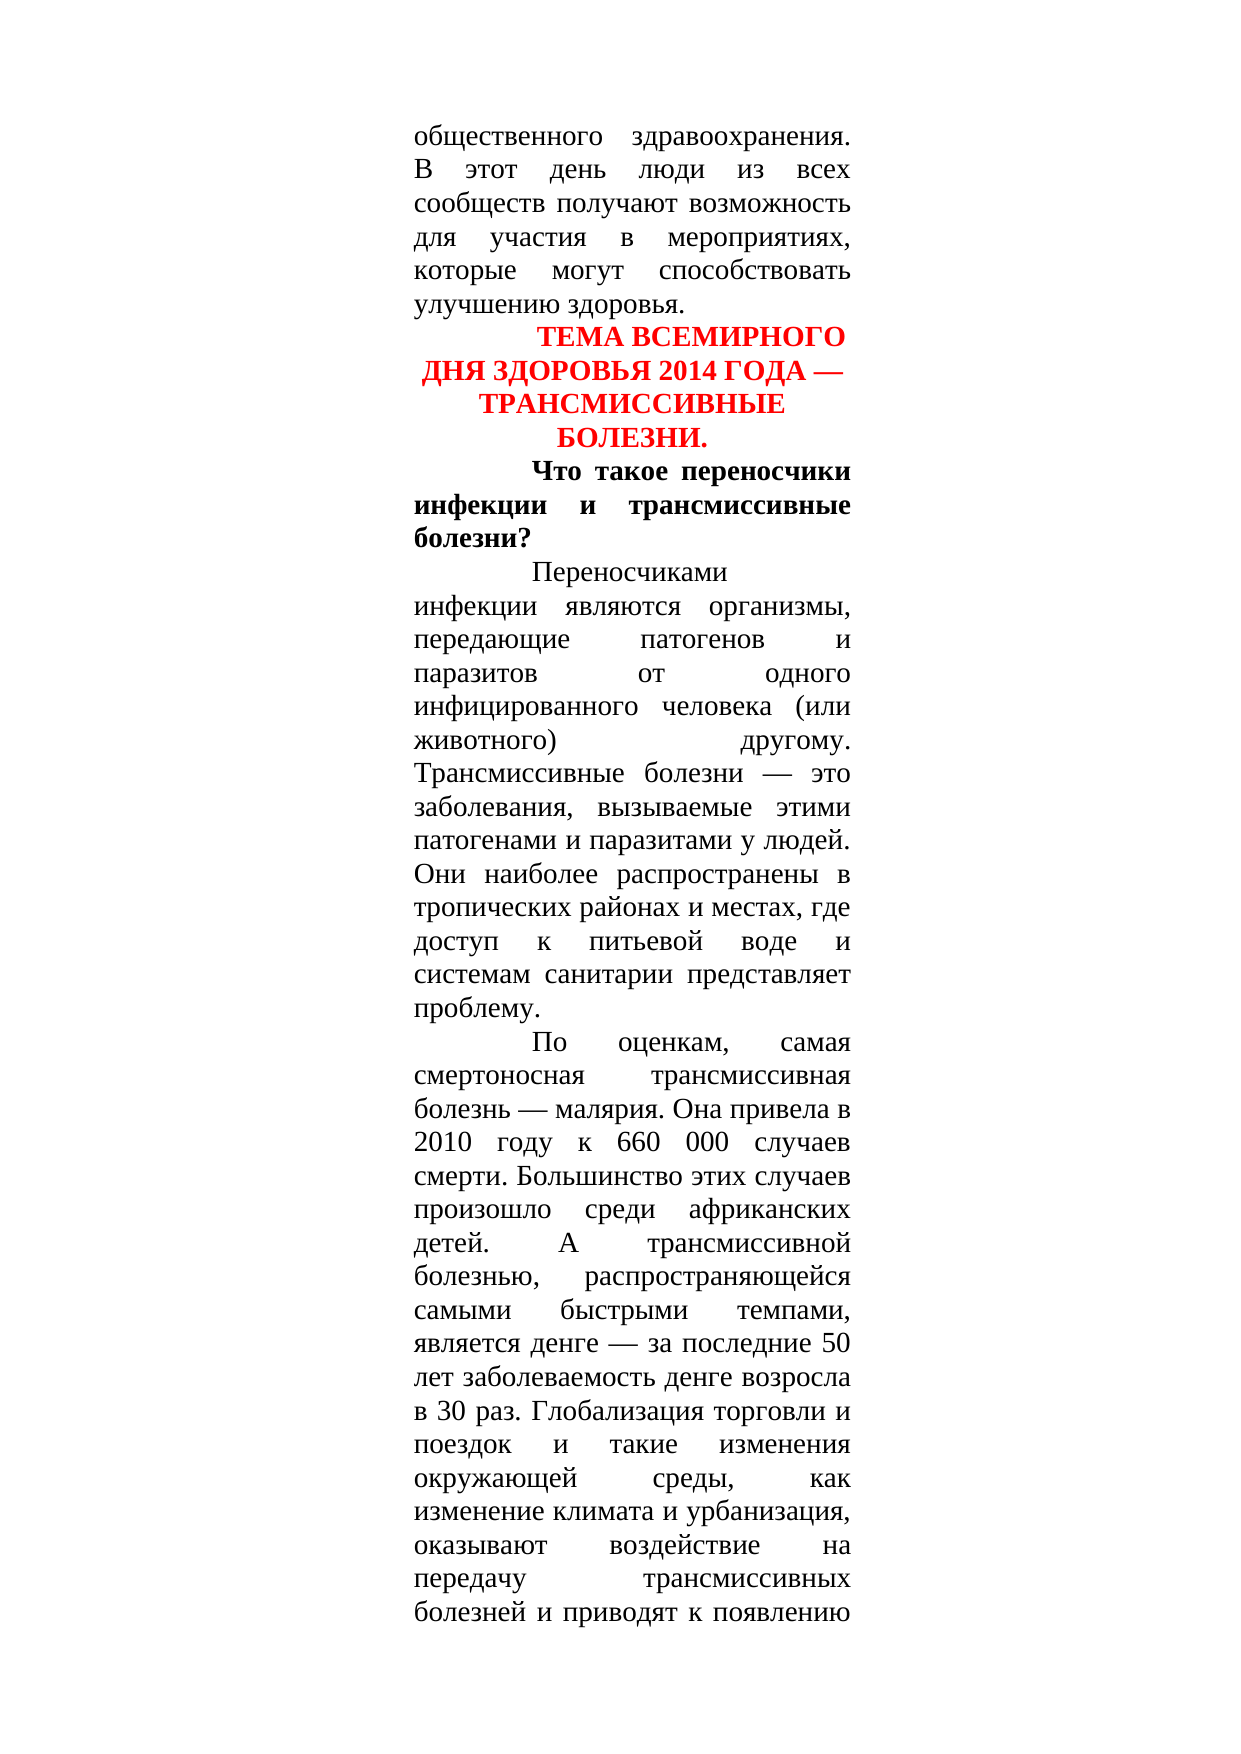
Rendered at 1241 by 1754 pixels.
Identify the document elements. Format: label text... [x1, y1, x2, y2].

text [413, 118, 851, 319]
text ТЕМА ВСЕМИРНОГО ДНЯ ЗДОРОВЬЯ 2014 ГОДА — ТРАНСМИССИВНЫЕ БОЛЕЗНИ. [413, 319, 851, 453]
text Переносчиками инфекции являются организмы, передающие патогенов и паразитов от одного инфицированного человека (или животного) другому. Трансмиссивные болезни — это заболевания, вызываемые этими патогенами и паразитами у людей. Они наиболее распространены в тропических районах и местах, где доступ к питьевой воде и системам санитарии представляет проблему. [413, 554, 851, 1024]
text Что такое переносчики инфекции и трансмиссивные болезни? [413, 453, 851, 554]
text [413, 1024, 851, 1627]
